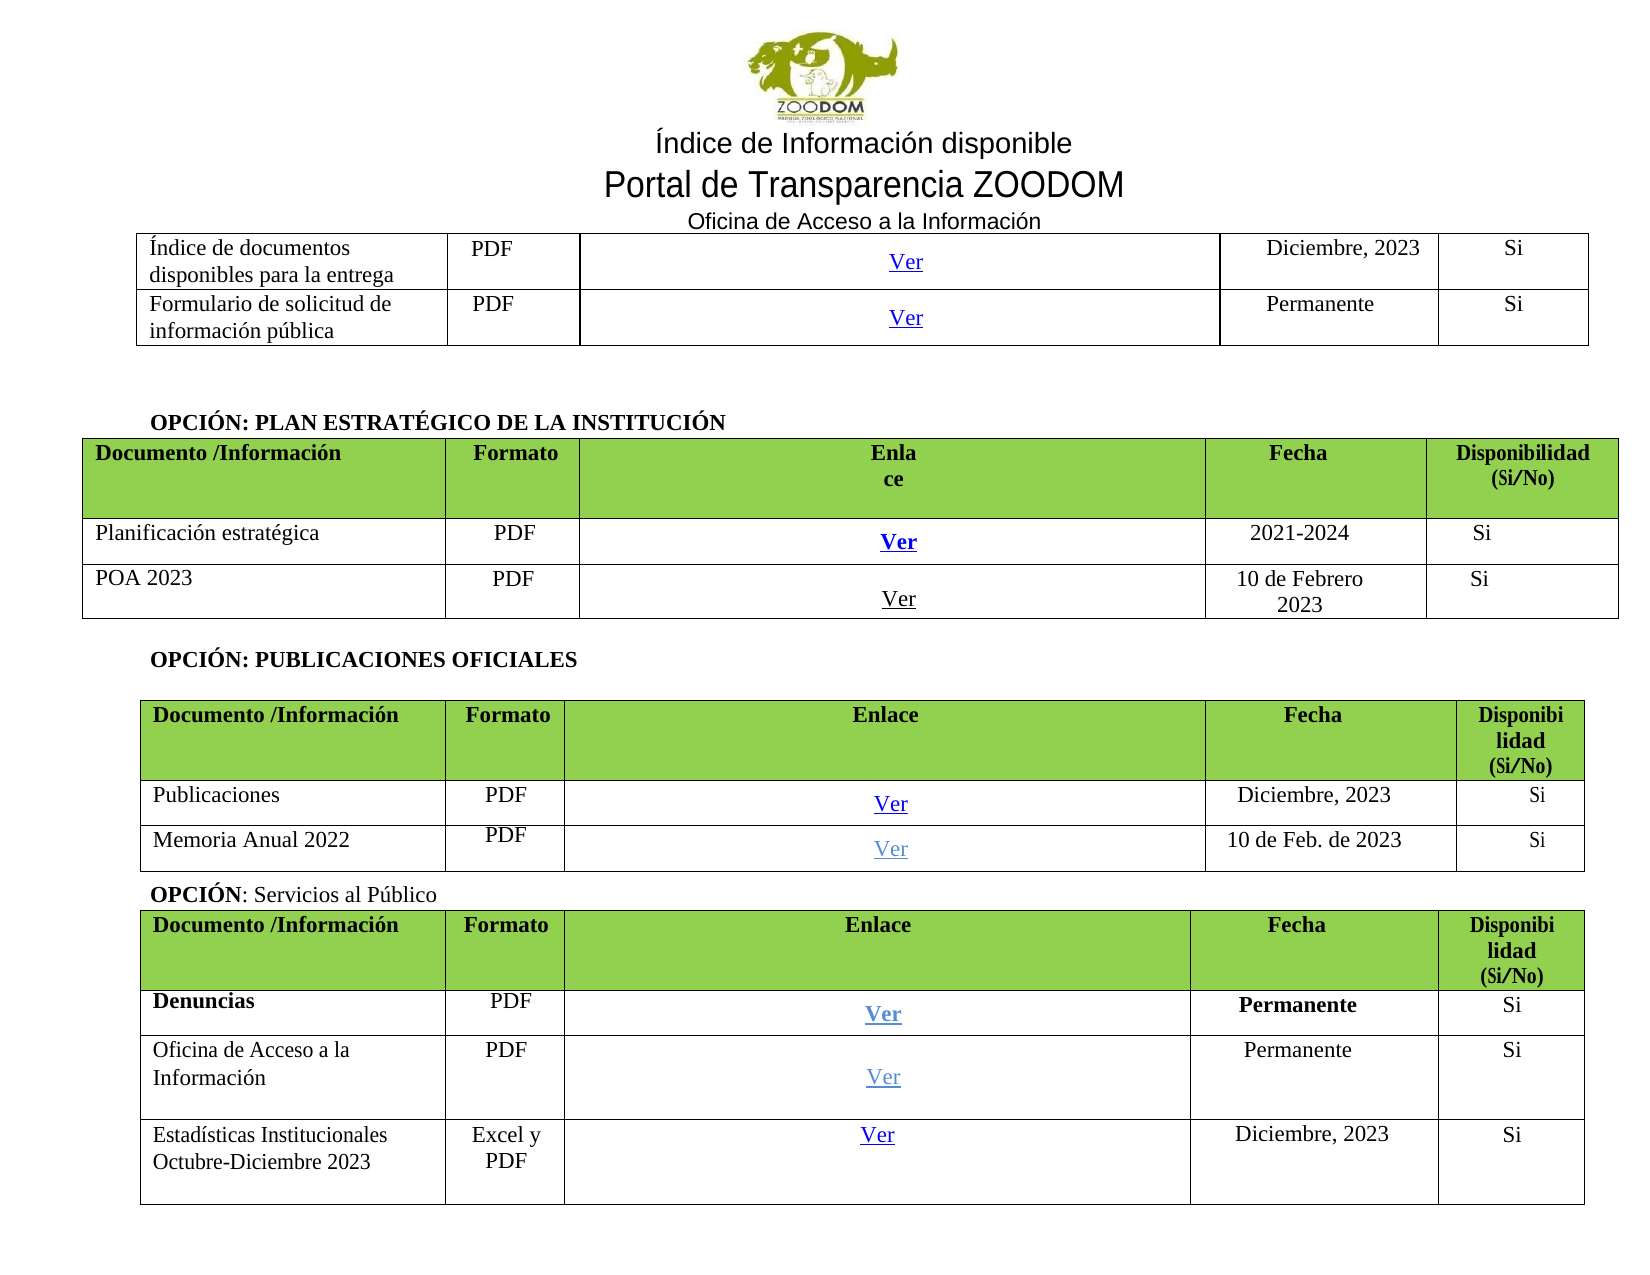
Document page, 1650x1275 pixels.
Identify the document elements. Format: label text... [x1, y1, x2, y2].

table_cell Permanente [1191, 991, 1438, 1035]
table_cell Ver [565, 826, 1205, 871]
table_cell Ver [565, 781, 1205, 825]
table_header Documento /Información [141, 911, 445, 990]
table_header Enlace [580, 439, 1205, 518]
table_header Fecha [1206, 439, 1426, 518]
table_cell Si [1439, 1120, 1584, 1203]
table_header Fecha [1206, 701, 1456, 780]
table_cell Ver [580, 519, 1205, 564]
table_header Formato [446, 439, 579, 518]
table_header Documento /Información [83, 439, 445, 518]
table_cell PDF [446, 519, 579, 564]
table_cell Formulario de solicitud de información pública [137, 290, 447, 345]
table_cell Si [1439, 1036, 1584, 1119]
table_cell PDF [446, 781, 564, 825]
table_header Diciembre, 2023 [1221, 234, 1438, 289]
table_cell Ver [581, 290, 1219, 345]
table_cell Memoria Anual 2022 [141, 826, 445, 871]
table_header Si [1439, 234, 1588, 289]
table_cell Excel y PDF [446, 1120, 564, 1203]
table_cell 10 de Febrero 2023 [1206, 565, 1426, 618]
table_header Formato [446, 911, 564, 990]
table_cell Oficina de Acceso a la Información [141, 1036, 445, 1119]
table_cell PDF [446, 991, 564, 1035]
table_cell Si [1457, 781, 1584, 825]
table_cell Diciembre, 2023 [1206, 781, 1456, 825]
table_cell Si [1457, 826, 1584, 871]
text OPCIÓN: PLAN ESTRATÉGICO DE LA INSTITUCIÓN [150, 409, 1600, 435]
table_cell Si [1439, 991, 1584, 1035]
text OPCIÓN: PUBLICACIONES OFICIALES [150, 646, 1600, 673]
table_cell Si [1439, 290, 1588, 345]
table_cell Ver [565, 991, 1190, 1035]
table_cell Permanente [1191, 1036, 1438, 1119]
table_cell Denuncias [141, 991, 445, 1035]
table_header Enlace [565, 911, 1190, 990]
table_cell Diciembre, 2023 [1191, 1120, 1438, 1203]
table_cell 2021-2024 [1206, 519, 1426, 564]
table_cell Planificación estratégica [83, 519, 445, 564]
table_cell Si [1427, 519, 1618, 564]
table_header Disponibi lidad (Si/No) [1439, 911, 1584, 990]
table_cell Estadísticas Institucionales Octubre-Diciembre 2023 [141, 1120, 445, 1203]
text OPCIÓN: Servicios al Público [150, 881, 1600, 908]
table_header PDF [448, 234, 579, 289]
table_cell Publicaciones [141, 781, 445, 825]
table_cell Ver [580, 565, 1205, 618]
table_header Fecha [1191, 911, 1438, 990]
table_cell PDF [446, 1036, 564, 1119]
table_header Disponibilidad (Si/No) [1427, 439, 1618, 518]
table_header Enlace [565, 701, 1205, 780]
table_cell Permanente [1221, 290, 1438, 345]
table_cell Ver [565, 1120, 1190, 1203]
table_header Formato [446, 701, 564, 780]
table_cell Ver [565, 1036, 1190, 1119]
table_cell POA 2023 [83, 565, 445, 618]
table_cell PDF [446, 826, 564, 871]
table_cell PDF [446, 565, 579, 618]
picture [742, 29, 899, 126]
table_cell Si [1427, 565, 1618, 618]
table_header Documento /Información [141, 701, 445, 780]
table_header Índice de documentos disponibles para la entrega [137, 234, 447, 289]
table_header Disponibilidad (Si/No) [1457, 701, 1584, 780]
table_cell 10 de Feb. de 2023 [1206, 826, 1456, 871]
table_cell PDF [448, 290, 579, 345]
table_header Ver [581, 234, 1219, 289]
